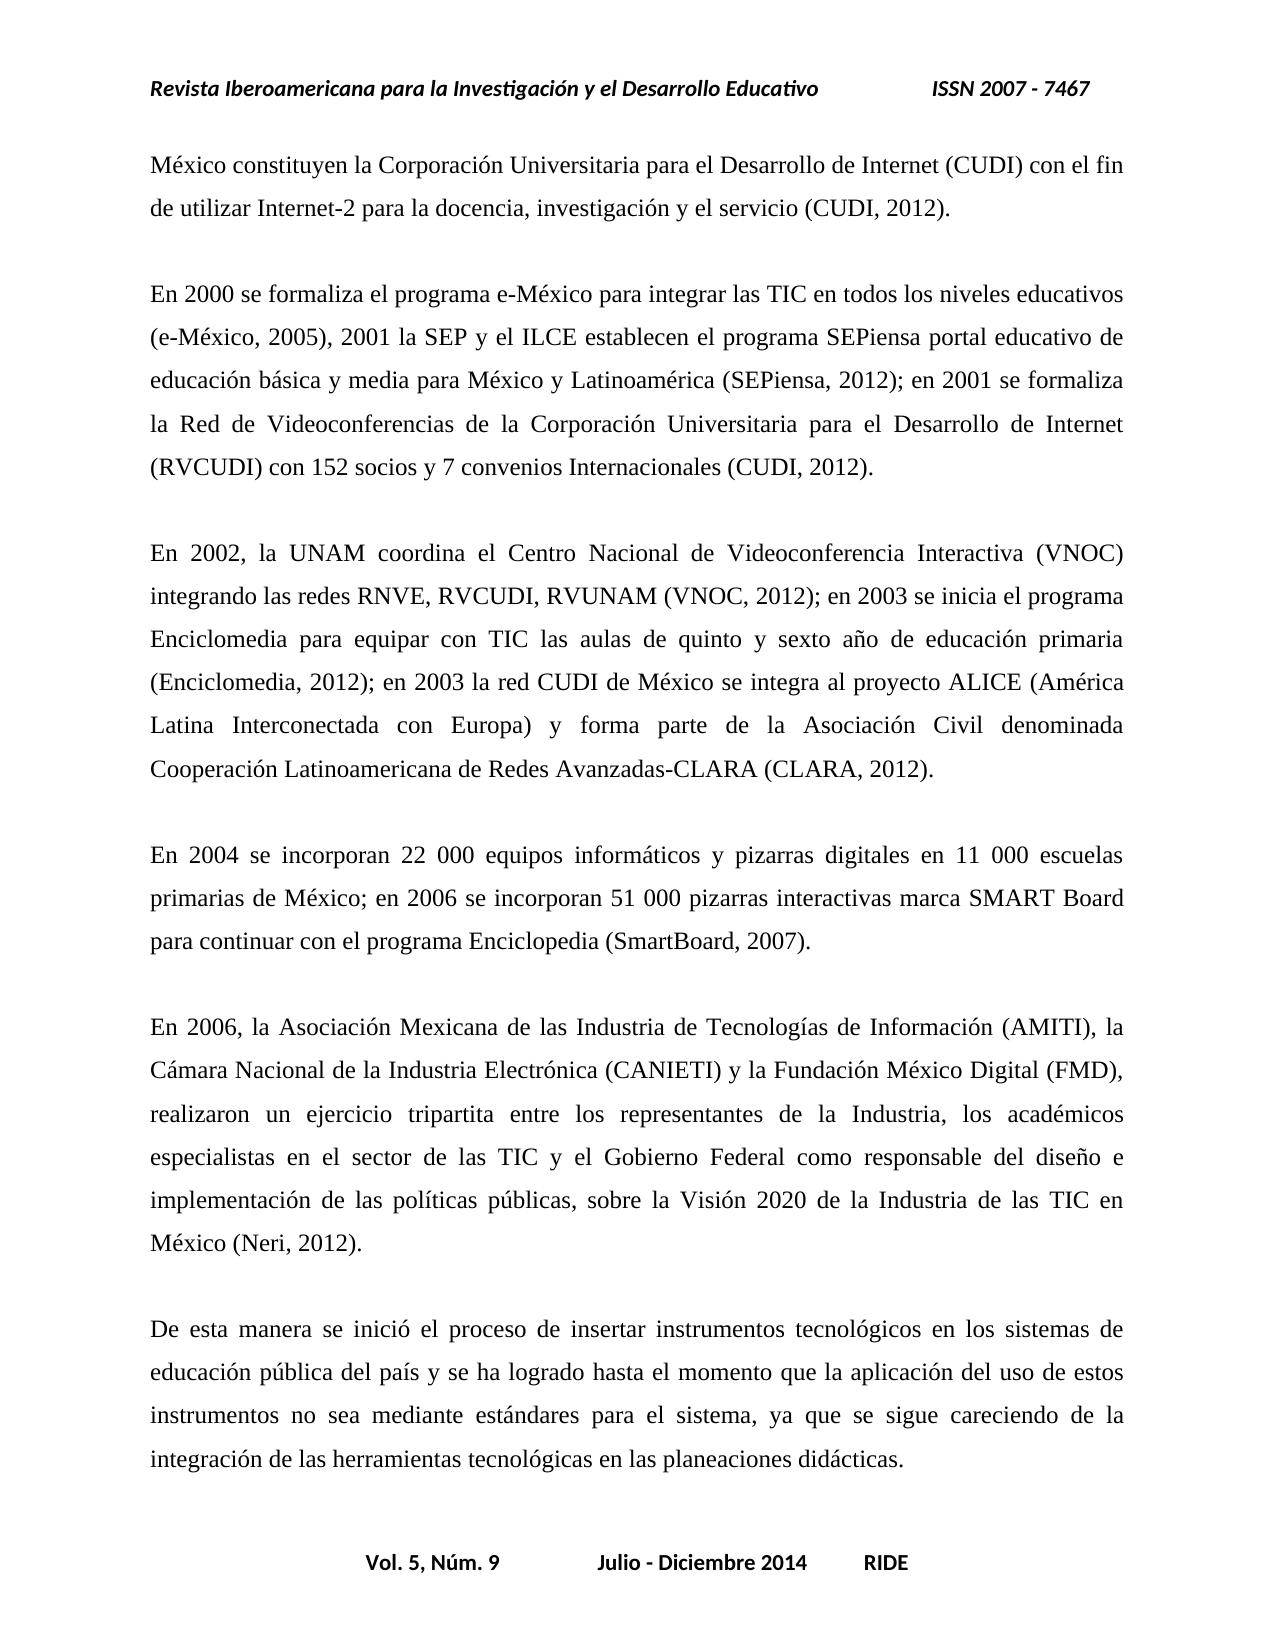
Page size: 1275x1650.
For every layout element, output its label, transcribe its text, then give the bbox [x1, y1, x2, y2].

text De esta manera se inició el proceso de insertar instrumentos tecnológicos en los sistemas de educación pública del país y se ha logrado hasta el momento que la aplicación del uso de estos instrumentos no sea mediante estándares para el sistema, ya que se sigue careciendo de la integración de las herramientas tecnológicas en las planeaciones didácticas. [150, 1314, 1125, 1472]
text En 2004 se incorporan 22 000 equipos informáticos y pizarras digitales en 11 000 escuelas primarias de México; en 2006 se incorporan 51 000 pizarras interactivas marca SMART Board para continuar con el programa Enciclopedia (SmartBoard, 2007). [150, 840, 1125, 955]
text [150, 150, 1125, 222]
text En 2006, la Asociación Mexicana de las Industria de Tecnologías de Información (AMITI), la Cámara Nacional de la Industria Electrónica (CANIETI) y la Fundación México Digital (FMD), realizaron un ejercicio tripartita entre los representantes de la Industria, los académicos especialistas en el sector de las TIC y el Gobierno Federal como responsable del diseño e implementación de las políticas públicas, sobre la Visión 2020 de la Industria de las TIC en México (Neri, 2012). [150, 1012, 1125, 1257]
text En 2002, la UNAM coordina el Centro Nacional de Videoconferencia Interactiva (VNOC) integrando las redes RNVE, RVCUDI, RVUNAM (VNOC, 2012); en 2003 se inicia el programa Enciclomedia para equipar con TIC las aulas de quinto y sexto año de educación primaria (Enciclomedia, 2012); en 2003 la red CUDI de México se integra al proyecto ALICE (América Latina Interconectada con Europa) y forma parte de la Asociación Civil denominada Cooperación Latinoamericana de Redes Avanzadas-CLARA (CLARA, 2012). [150, 538, 1125, 782]
text En 2000 se formaliza el programa e-México para integrar las TIC en todos los niveles educativos (e-México, 2005), 2001 la SEP y el ILCE establecen el programa SEPiensa portal educativo de educación básica y media para México y Latinoamérica (SEPiensa, 2012); en 2001 se formaliza la Red de Videoconferencias de la Corporación Universitaria para el Desarrollo de Internet (RVCUDI) con 152 socios y 7 convenios Internacionales (CUDI, 2012). [150, 279, 1125, 481]
